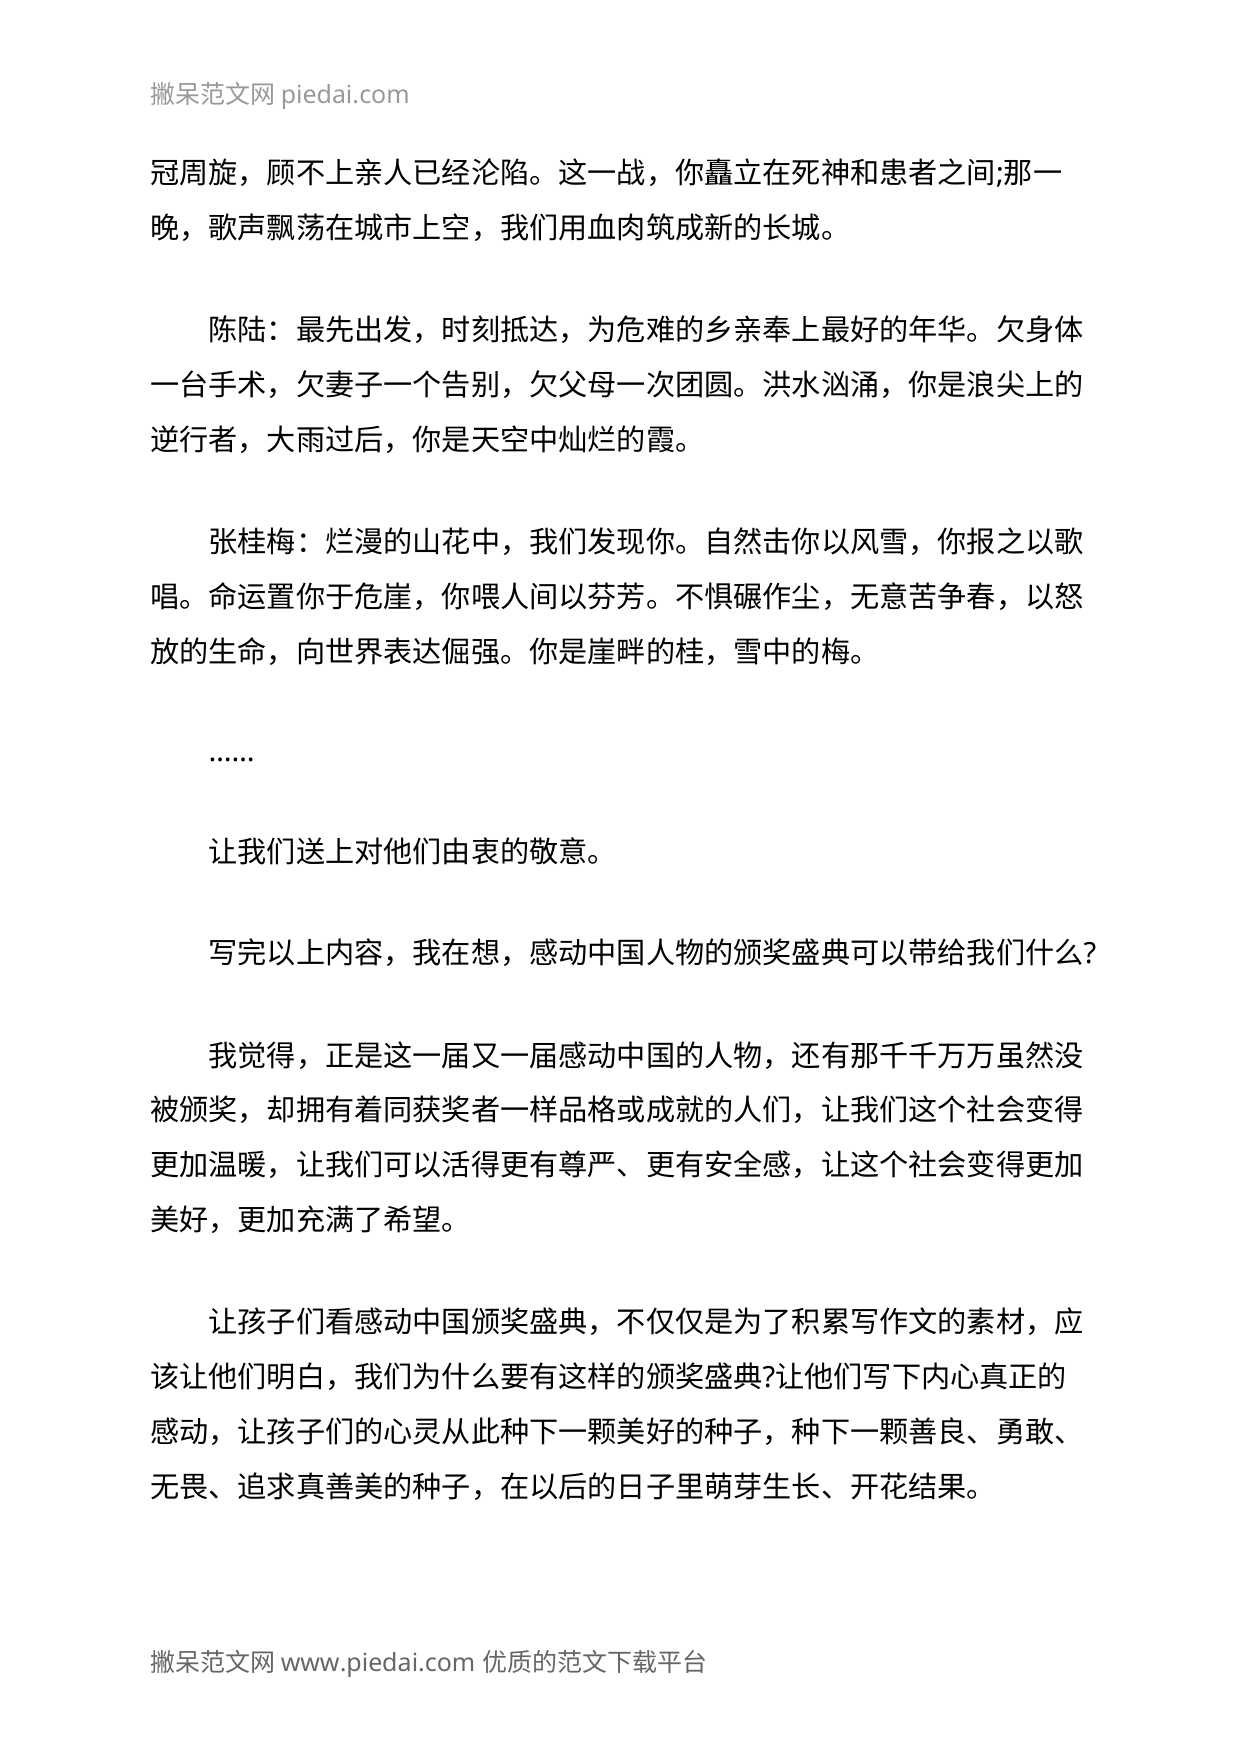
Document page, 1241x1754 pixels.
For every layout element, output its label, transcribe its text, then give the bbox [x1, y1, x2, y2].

text 让孩子们看感动中国颁奖盛典，不仅仅是为了积累写作文的素材，应该让他们明白，我们为什么要有这样的颁奖盛典?让他们写下内心真正的感动，让孩子们的心灵从此种下一颗美好的种子，种下一颗善良、勇敢、无畏、追求真善美的种子，在以后的日子里萌芽生长、开花结果。 [150, 1298, 1090, 1506]
text 陈陆：最先出发，时刻抵达，为危难的乡亲奉上最好的年华。欠身体一台手术，欠妻子一个告别，欠父母一次团圆。洪水汹涌，你是浪尖上的逆行者，大雨过后，你是天空中灿烂的霞。 [150, 307, 1090, 459]
text …… [150, 730, 1090, 769]
text 写完以上内容，我在想，感动中国人物的颁奖盛典可以带给我们什么? [150, 930, 1090, 972]
text 让我们送上对他们由衷的敬意。 [150, 828, 1090, 871]
text 张桂梅：烂漫的山花中，我们发现你。自然击你以风雪，你报之以歌唱。命运置你于危崖，你喂人间以芬芳。不惧碾作尘，无意苦争春，以怒放的生命，向世界表达倔强。你是崖畔的桂，雪中的梅。 [150, 518, 1090, 670]
text 我觉得，正是这一届又一届感动中国的人物，还有那千千万万虽然没被颁奖，却拥有着同获奖者一样品格或成就的人们，让我们这个社会变得更加温暖，让我们可以活得更有尊严、更有安全感，让这个社会变得更加美好，更加充满了希望。 [150, 1032, 1090, 1239]
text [150, 150, 1090, 247]
